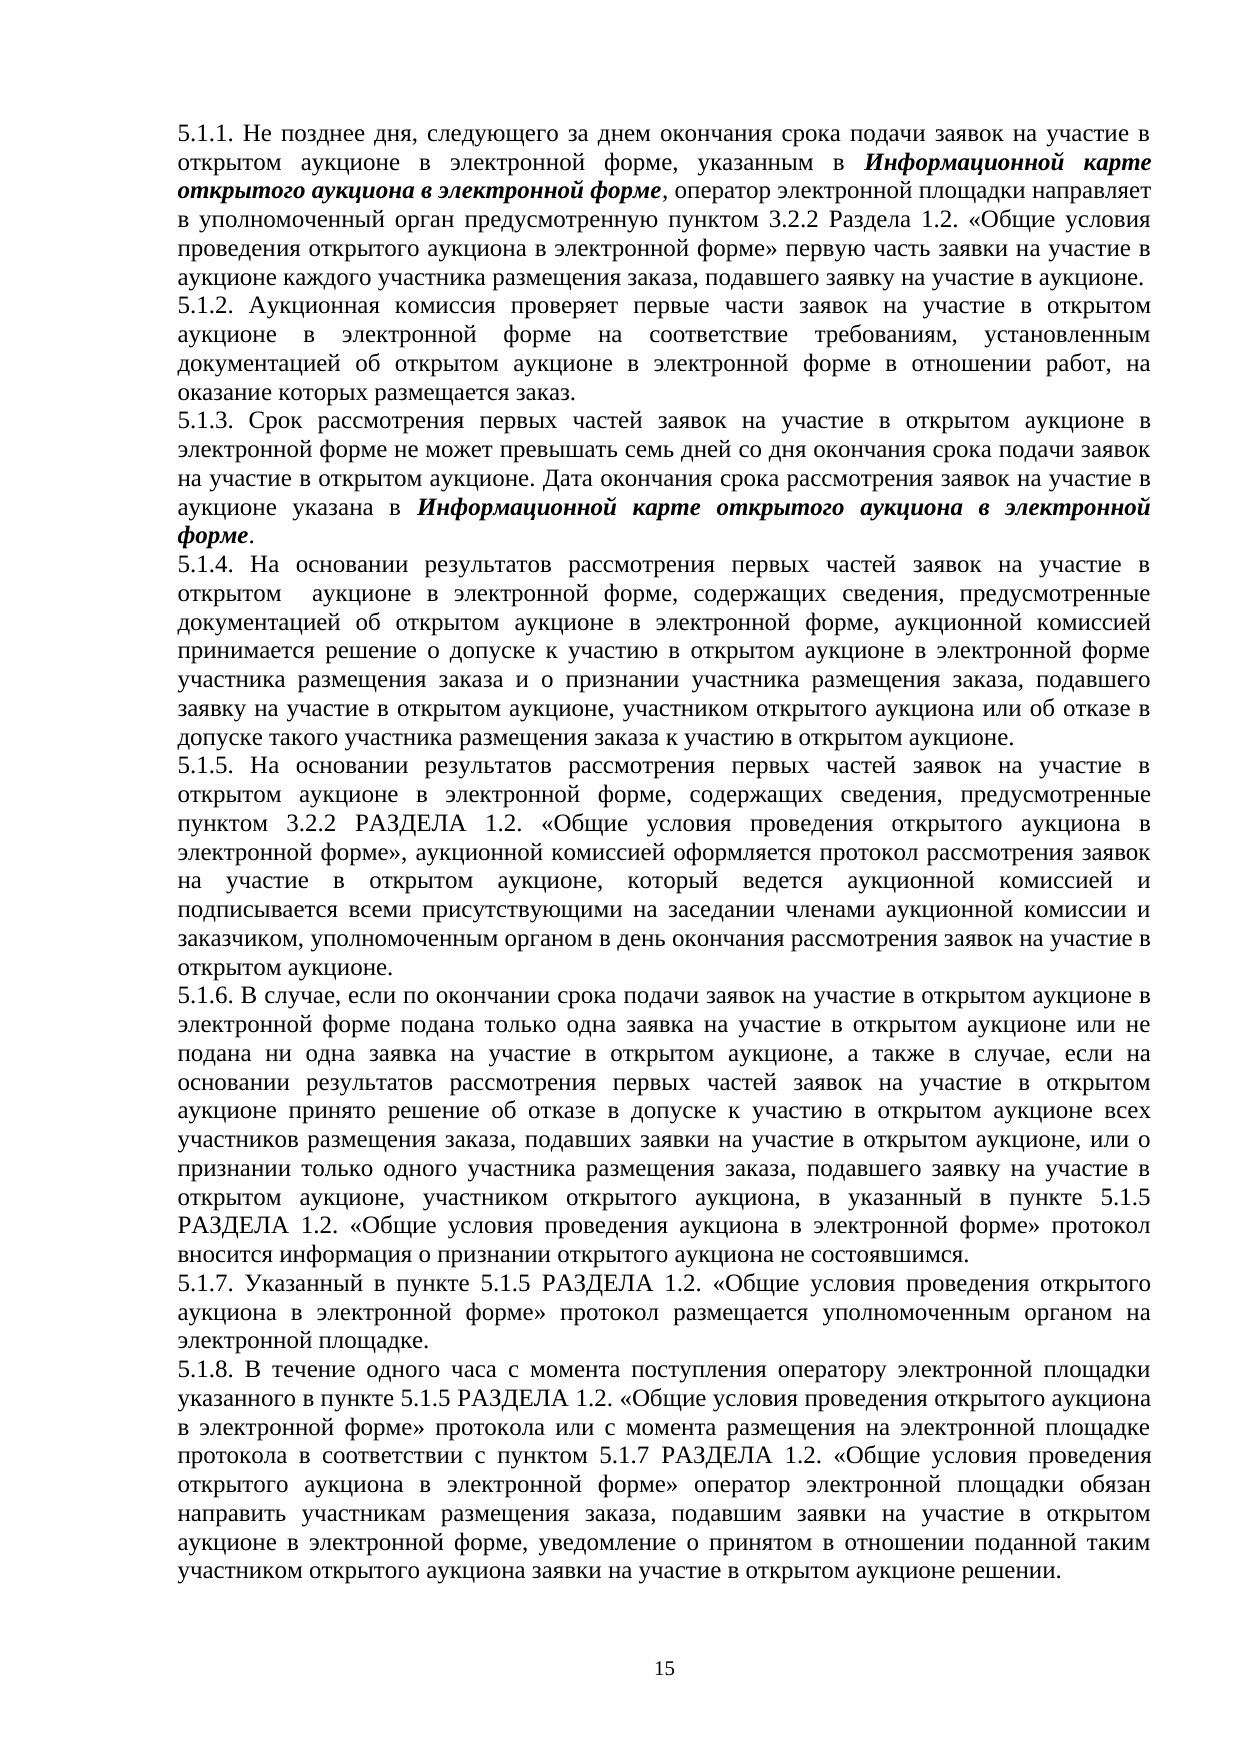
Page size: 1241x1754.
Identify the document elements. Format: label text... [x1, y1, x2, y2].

text 5.1.3. Срок рассмотрения первых частей заявок на участие в открытом аукционе в электронной форме не может превышать семь дней со дня окончания срока подачи заявок на участие в открытом аукционе. Дата окончания срока рассмотрения заявок на участие в аукционе указана в Информационной карте открытого аукциона в электронной форме. [177, 406, 1152, 549]
text 5.1.8. В течение одного часа с момента поступления оператору электронной площадки указанного в пункте 5.1.5 Раздела 1.2. «Общие условия проведения открытого аукциона в электронной форме» протокола или с момента размещения на электронной площадке протокола в соответствии с пунктом 5.1.7 Раздела 1.2. «Общие условия проведения открытого аукциона в электронной форме» оператор электронной площадки обязан направить участникам размещения заказа, подавшим заявки на участие в открытом аукционе в электронной форме, уведомление о принятом в отношении поданной таким участником открытого аукциона заявки на участие в открытом аукционе решении. [177, 1354, 1152, 1584]
text 5.1.7. Указанный в пункте 5.1.5 Раздела 1.2. «Общие условия проведения открытого аукциона в электронной форме» протокол размещается уполномоченным органом на электронной площадке. [177, 1268, 1152, 1354]
text 5.1.1. Не позднее дня, следующего за днем окончания срока подачи заявок на участие в открытом аукционе в электронной форме, указанным в Информационной карте открытого аукциона в электронной форме, оператор электронной площадки направляет в уполномоченный орган предусмотренную пунктом 3.2.2 Раздела 1.2. «Общие условия проведения открытого аукциона в электронной форме» первую часть заявки на участие в аукционе каждого участника размещения заказа, подавшего заявку на участие в аукционе. [177, 118, 1152, 291]
text 5.1.5. На основании результатов рассмотрения первых частей заявок на участие в открытом аукционе в электронной форме, содержащих сведения, предусмотренные пунктом 3.2.2 Раздела 1.2. «Общие условия проведения открытого аукциона в электронной форме», аукционной комиссией оформляется протокол рассмотрения заявок на участие в открытом аукционе, который ведется аукционной комиссией и подписывается всеми присутствующими на заседании членами аукционной комиссии и заказчиком, уполномоченным органом в день окончания рассмотрения заявок на участие в открытом аукционе. [177, 751, 1152, 981]
text 5.1.4. На основании результатов рассмотрения первых частей заявок на участие в открытом аукционе в электронной форме, содержащих сведения, предусмотренные документацией об открытом аукционе в электронной форме, аукционной комиссией принимается решение о допуске к участию в открытом аукционе в электронной форме участника размещения заказа и о признании участника размещения заказа, подавшего заявку на участие в открытом аукционе, участником открытого аукциона или об отказе в допуске такого участника размещения заказа к участию в открытом аукционе. [177, 549, 1152, 751]
text 5.1.2. Аукционная комиссия проверяет первые части заявок на участие в открытом аукционе в электронной форме на соответствие требованиям, установленным документацией об открытом аукционе в электронной форме в отношении работ, на оказание которых размещается заказ. [177, 291, 1152, 406]
text 5.1.6. В случае, если по окончании срока подачи заявок на участие в открытом аукционе в электронной форме подана только одна заявка на участие в открытом аукционе или не подана ни одна заявка на участие в открытом аукционе, а также в случае, если на основании результатов рассмотрения первых частей заявок на участие в открытом аукционе принято решение об отказе в допуске к участию в открытом аукционе всех участников размещения заказа, подавших заявки на участие в открытом аукционе, или о признании только одного участника размещения заказа, подавшего заявку на участие в открытом аукционе, участником открытого аукциона, в указанный в пункте 5.1.5 Раздела 1.2. «Общие условия проведения аукциона в электронной форме» протокол вносится информация о признании открытого аукциона не состоявшимся. [177, 981, 1152, 1268]
